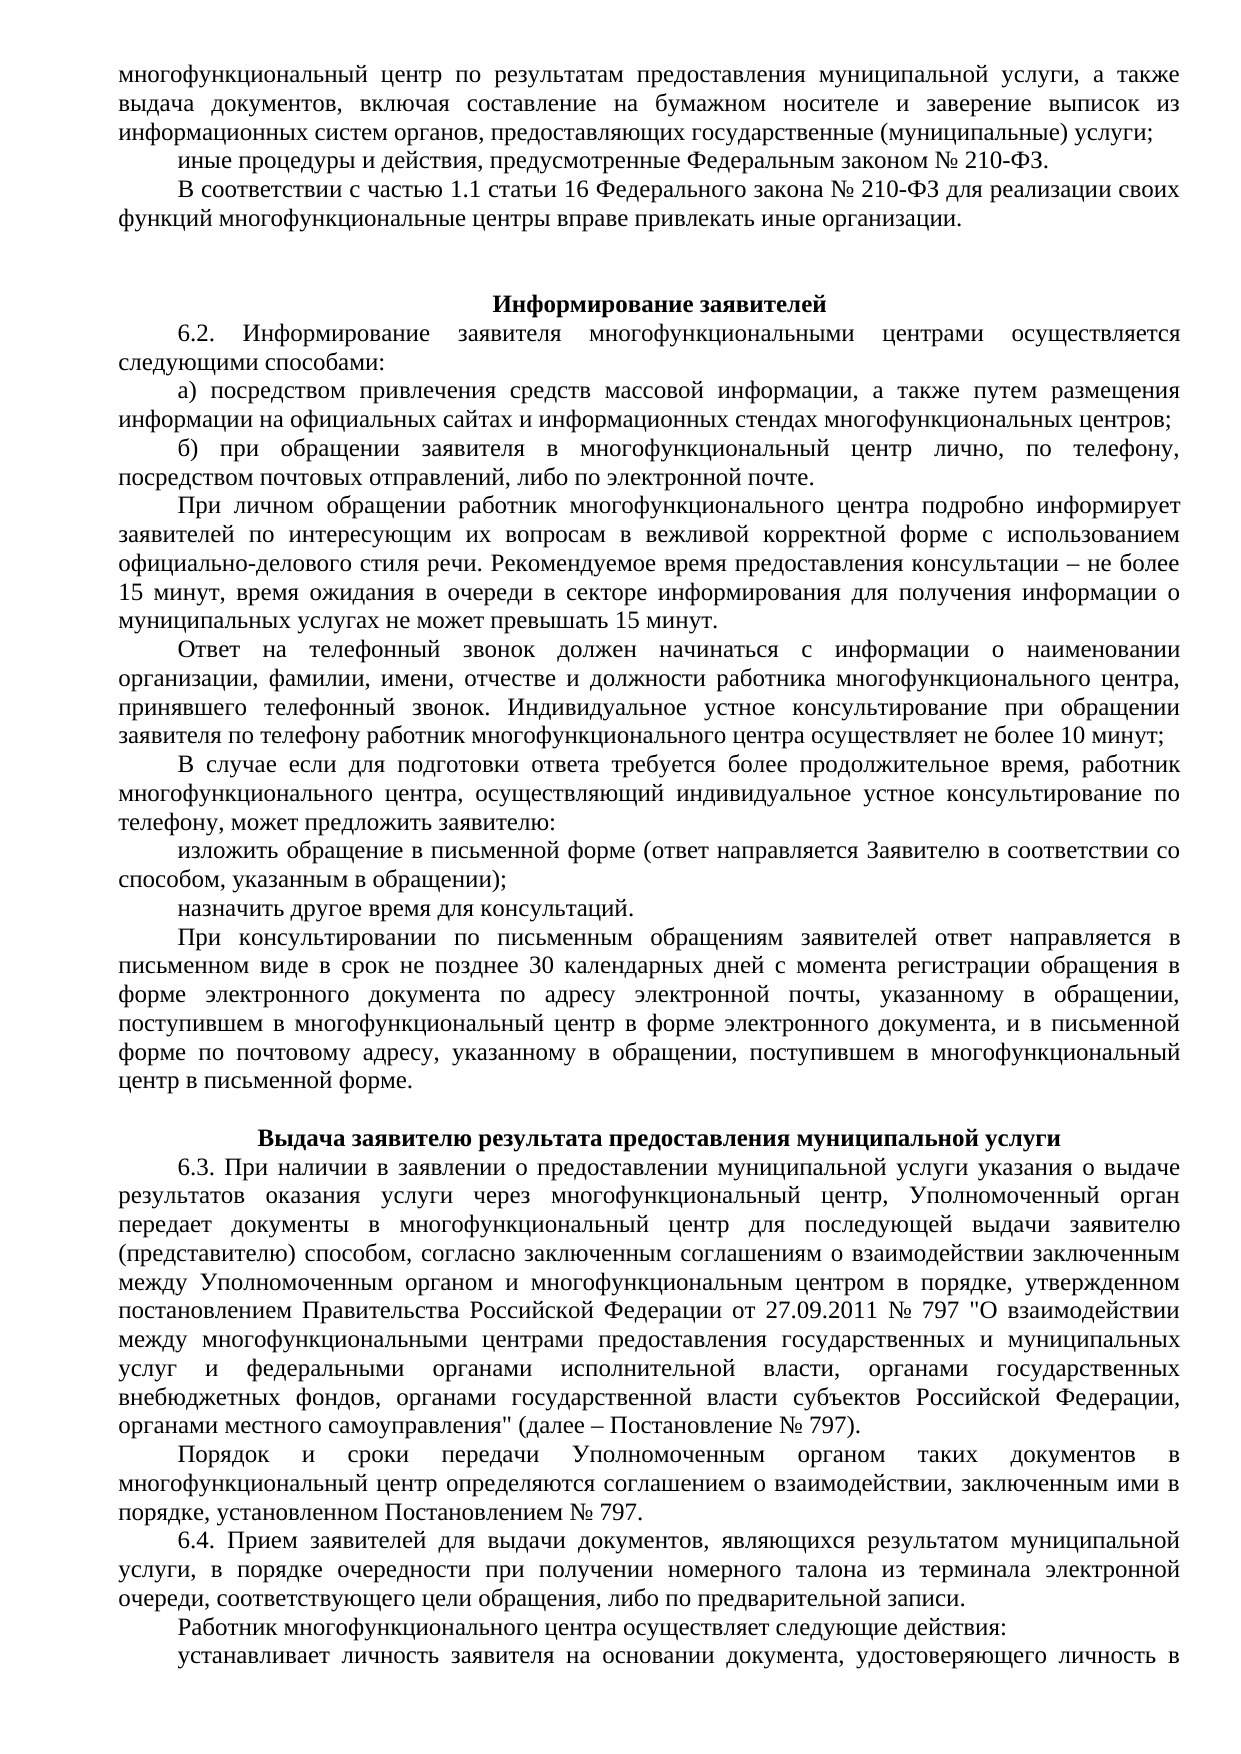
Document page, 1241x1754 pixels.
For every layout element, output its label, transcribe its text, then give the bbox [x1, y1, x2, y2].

text 6.2. Информирование заявителя многофункциональными центрами осуществляется следующими способами: [118, 318, 1181, 375]
subtitle Выдача заявителю результата предоставления муниципальной услуги [138, 1123, 1181, 1152]
text иные процедуры и действия, предусмотренные Федеральным законом № 210-ФЗ. [118, 145, 1181, 174]
text При консультировании по письменным обращениям заявителей ответ направляется в письменном виде в срок не позднее 30 календарных дней с момента регистрации обращения в форме электронного документа по адресу электронной почты, указанному в обращении, поступившем в многофункциональный центр в форме электронного документа, и в письменной форме по почтовому адресу, указанному в обращении, поступившем в многофункциональный центр в письменной форме. [118, 922, 1181, 1094]
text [118, 1640, 1181, 1669]
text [118, 59, 1181, 145]
text Ответ на телефонный звонок должен начинаться с информации о наименовании организации, фамилии, имени, отчестве и должности работника многофункционального центра, принявшего телефонный звонок. Индивидуальное устное консультирование при обращении заявителя по телефону работник многофункционального центра осуществляет не более 10 минут; [118, 634, 1181, 749]
text назначить другое время для консультаций. [118, 893, 1181, 922]
text 6.3. При наличии в заявлении о предоставлении муниципальной услуги указания о выдаче результатов оказания услуги через многофункциональный центр, Уполномоченный орган передает документы в многофункциональный центр для последующей выдачи заявителю (представителю) способом, согласно заключенным соглашениям о взаимодействии заключенным между Уполномоченным органом и многофункциональным центром в порядке, утвержденном постановлением Правительства Российской Федерации от 27.09.2011 № 797 "О взаимодействии между многофункциональными центрами предоставления государственных и муниципальных услуг и федеральными органами исполнительной власти, органами государственных внебюджетных фондов, органами государственной власти субъектов Российской Федерации, органами местного самоуправления" (далее – Постановление № 797). [118, 1152, 1181, 1439]
text 6.4. Прием заявителей для выдачи документов, являющихся результатом муниципальной услуги, в порядке очередности при получении номерного талона из терминала электронной очереди, соответствующего цели обращения, либо по предварительной записи. [118, 1525, 1181, 1612]
text б) при обращении заявителя в многофункциональный центр лично, по телефону, посредством почтовых отправлений, либо по электронной почте. [118, 433, 1181, 490]
text изложить обращение в письменной форме (ответ направляется Заявителю в соответствии со способом, указанным в обращении); [118, 835, 1181, 893]
text В соответствии с частью 1.1 статьи 16 Федерального закона № 210-ФЗ для реализации своих функций многофункциональные центры вправе привлекать иные организации. [118, 174, 1181, 232]
text а) посредством привлечения средств массовой информации, а также путем размещения информации на официальных сайтах и информационных стендах многофункциональных центров; [118, 375, 1181, 433]
text При личном обращении работник многофункционального центра подробно информирует заявителей по интересующим их вопросам в вежливой корректной форме с использованием официально-делового стиля речи. Рекомендуемое время предоставления консультации – не более 15 минут, время ожидания в очереди в секторе информирования для получения информации о муниципальных услугах не может превышать 15 минут. [118, 490, 1181, 634]
text Порядок и сроки передачи Уполномоченным органом таких документов в многофункциональный центр определяются соглашением о взаимодействии, заключенным ими в порядке, установленном Постановлением № 797. [118, 1439, 1181, 1525]
subtitle Информирование заявителей [138, 289, 1181, 318]
text В случае если для подготовки ответа требуется более продолжительное время, работник многофункционального центра, осуществляющий индивидуальное устное консультирование по телефону, может предложить заявителю: [118, 749, 1181, 835]
text Работник многофункционального центра осуществляет следующие действия: [118, 1612, 1181, 1640]
